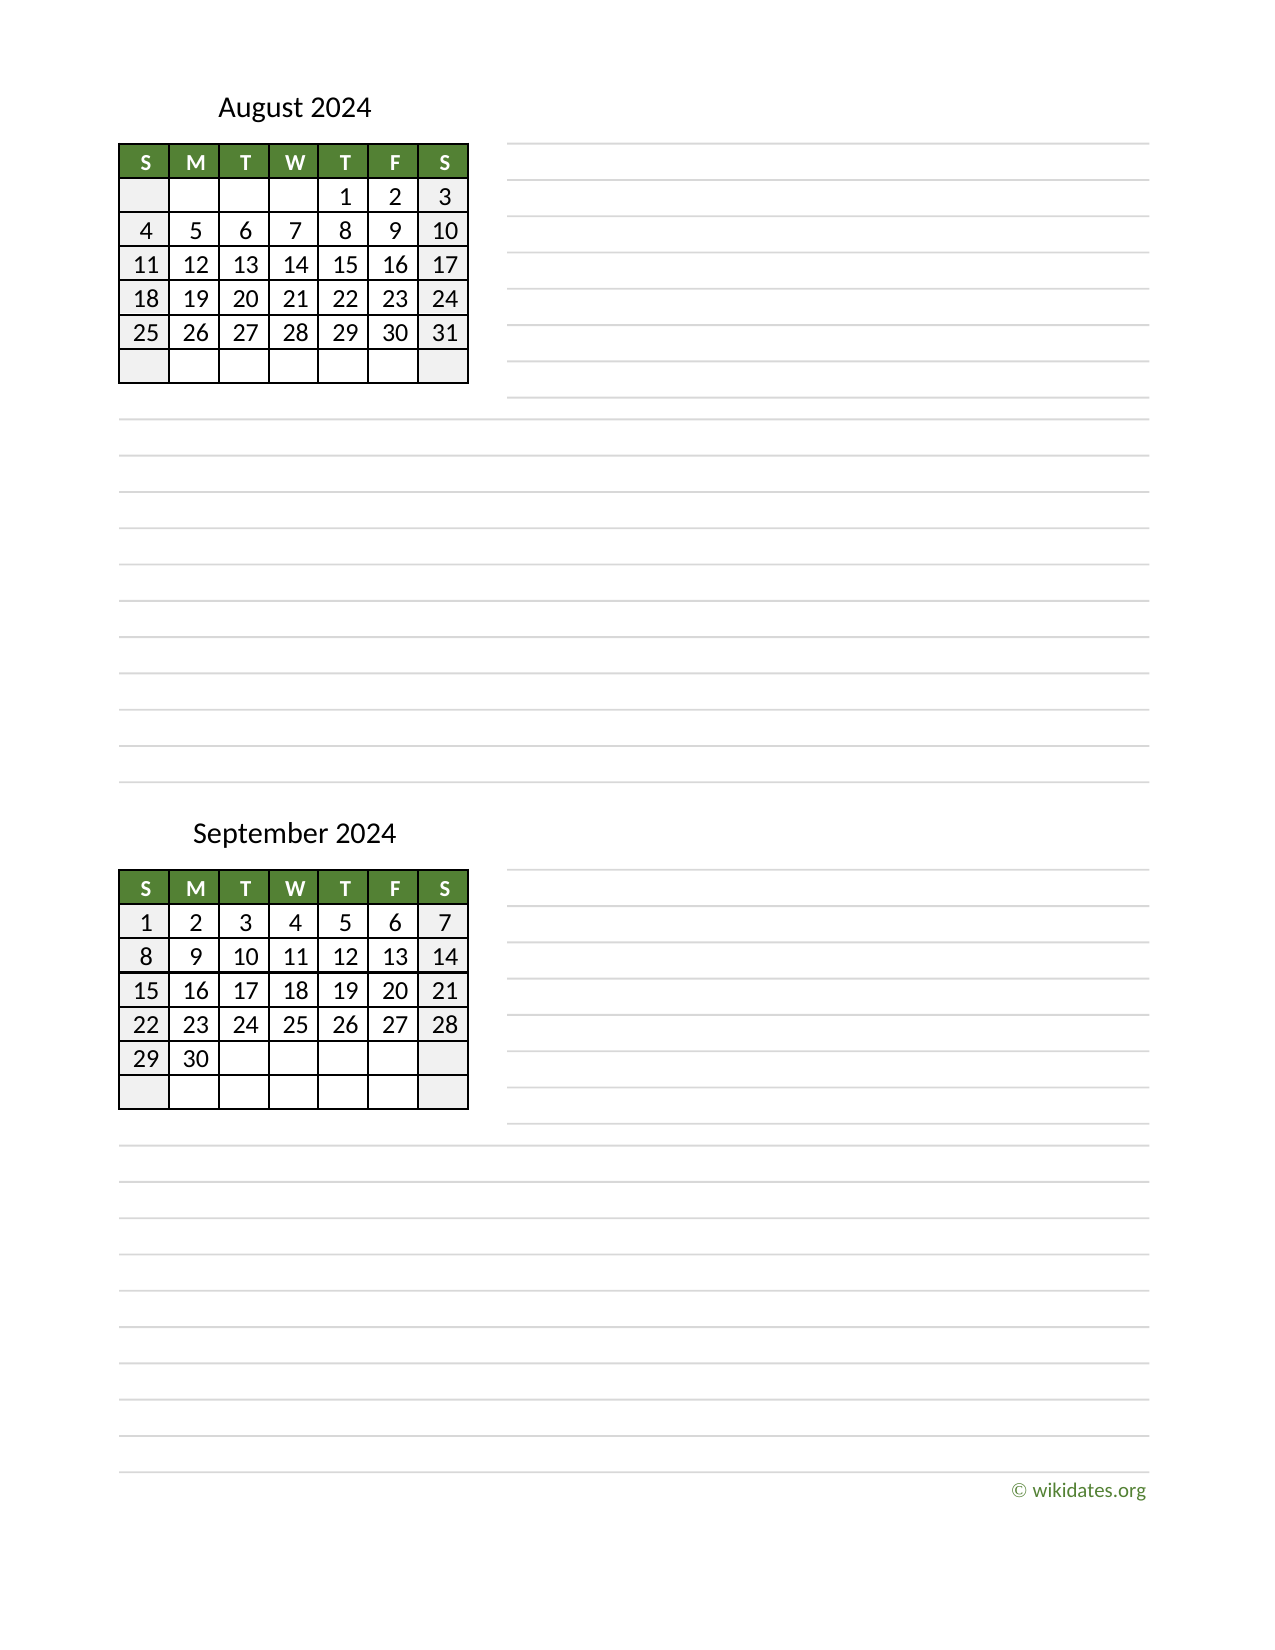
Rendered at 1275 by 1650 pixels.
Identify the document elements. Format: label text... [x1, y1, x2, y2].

table_cell 7 [270, 213, 317, 245]
table_cell 25 [120, 316, 168, 348]
table_cell 29 [120, 1042, 168, 1074]
table_cell 7 [419, 905, 467, 937]
table_cell 27 [220, 316, 268, 348]
table_cell [220, 1042, 268, 1074]
table_cell 4 [120, 213, 168, 245]
table_header T [319, 145, 367, 177]
table_cell [270, 350, 317, 382]
table_header M [170, 145, 218, 177]
table_cell 11 [120, 247, 168, 279]
table_cell [170, 350, 218, 382]
table_cell [120, 350, 168, 382]
table_header T [220, 871, 268, 903]
table_header S [120, 145, 168, 177]
table_cell 10 [220, 939, 268, 971]
table_cell 31 [419, 316, 467, 348]
table_cell 23 [170, 1008, 218, 1040]
table_cell 27 [369, 1008, 417, 1040]
table_cell [120, 179, 168, 211]
table_header T [319, 871, 367, 903]
table_cell [319, 1076, 367, 1108]
table_header S [419, 871, 467, 903]
table_cell 21 [270, 281, 317, 313]
table_cell 16 [170, 974, 218, 1006]
table_cell [120, 1076, 168, 1108]
table_header F [369, 871, 417, 903]
table_cell [270, 179, 317, 211]
table_cell 20 [220, 281, 268, 313]
table_cell [270, 1076, 317, 1108]
table_cell [319, 1042, 367, 1074]
text September 2024 [191, 814, 398, 851]
table_header F [369, 145, 417, 177]
table_cell [369, 1076, 417, 1108]
table_cell 13 [369, 939, 417, 971]
table_cell [170, 179, 218, 211]
table_cell 14 [419, 939, 467, 971]
table_cell [220, 179, 268, 211]
table_cell 5 [170, 213, 218, 245]
table_cell 30 [170, 1042, 218, 1074]
table_cell 22 [319, 281, 367, 313]
table_cell 28 [270, 316, 317, 348]
table_cell 3 [419, 179, 467, 211]
table_cell [369, 350, 417, 382]
table_cell [369, 1042, 417, 1074]
text August 2024 [191, 88, 399, 125]
table_cell [270, 1042, 317, 1074]
table_cell 2 [369, 179, 417, 211]
table_cell 21 [419, 974, 467, 1006]
table_header M [170, 871, 218, 903]
table_cell 20 [369, 974, 417, 1006]
table_cell 3 [220, 905, 268, 937]
table_cell 12 [170, 247, 218, 279]
table_cell 29 [319, 316, 367, 348]
table_cell 30 [369, 316, 417, 348]
table_cell 15 [319, 247, 367, 279]
table_cell 6 [220, 213, 268, 245]
table_cell 12 [319, 939, 367, 971]
table_header S [120, 871, 168, 903]
table_cell [220, 1076, 268, 1108]
table_cell 2 [170, 905, 218, 937]
table_cell 14 [270, 247, 317, 279]
table_cell 26 [170, 316, 218, 348]
table_cell 23 [369, 281, 417, 313]
table_cell 8 [319, 213, 367, 245]
table_header W [270, 871, 317, 903]
table_cell 1 [120, 905, 168, 937]
table_cell 4 [270, 905, 317, 937]
table_header T [220, 145, 268, 177]
table_cell 19 [319, 974, 367, 1006]
table_cell 19 [170, 281, 218, 313]
table_cell 1 [319, 179, 367, 211]
table_cell [419, 1042, 467, 1074]
table_cell 26 [319, 1008, 367, 1040]
table_cell [170, 1076, 218, 1108]
table_cell 9 [170, 939, 218, 971]
table_cell [419, 350, 467, 382]
table_cell 11 [270, 939, 317, 971]
table_cell 6 [369, 905, 417, 937]
table_cell 13 [220, 247, 268, 279]
table_cell [220, 350, 268, 382]
table_cell 17 [220, 974, 268, 1006]
table_cell 22 [120, 1008, 168, 1040]
table_cell 25 [270, 1008, 317, 1040]
table_cell 5 [319, 905, 367, 937]
table_cell 16 [369, 247, 417, 279]
table_cell 18 [270, 974, 317, 1006]
table_cell 28 [419, 1008, 467, 1040]
table_cell [319, 350, 367, 382]
table_cell 18 [120, 281, 168, 313]
table_cell 17 [419, 247, 467, 279]
text  wikidates.org [106, 1468, 1146, 1503]
table_cell 24 [220, 1008, 268, 1040]
table_cell 15 [120, 974, 168, 1006]
table_cell [419, 1076, 467, 1108]
table_cell 9 [369, 213, 417, 245]
table_header S [419, 145, 467, 177]
table_cell 8 [120, 939, 168, 971]
table_cell 24 [419, 281, 467, 313]
table_header W [270, 145, 317, 177]
table_cell 10 [419, 213, 467, 245]
